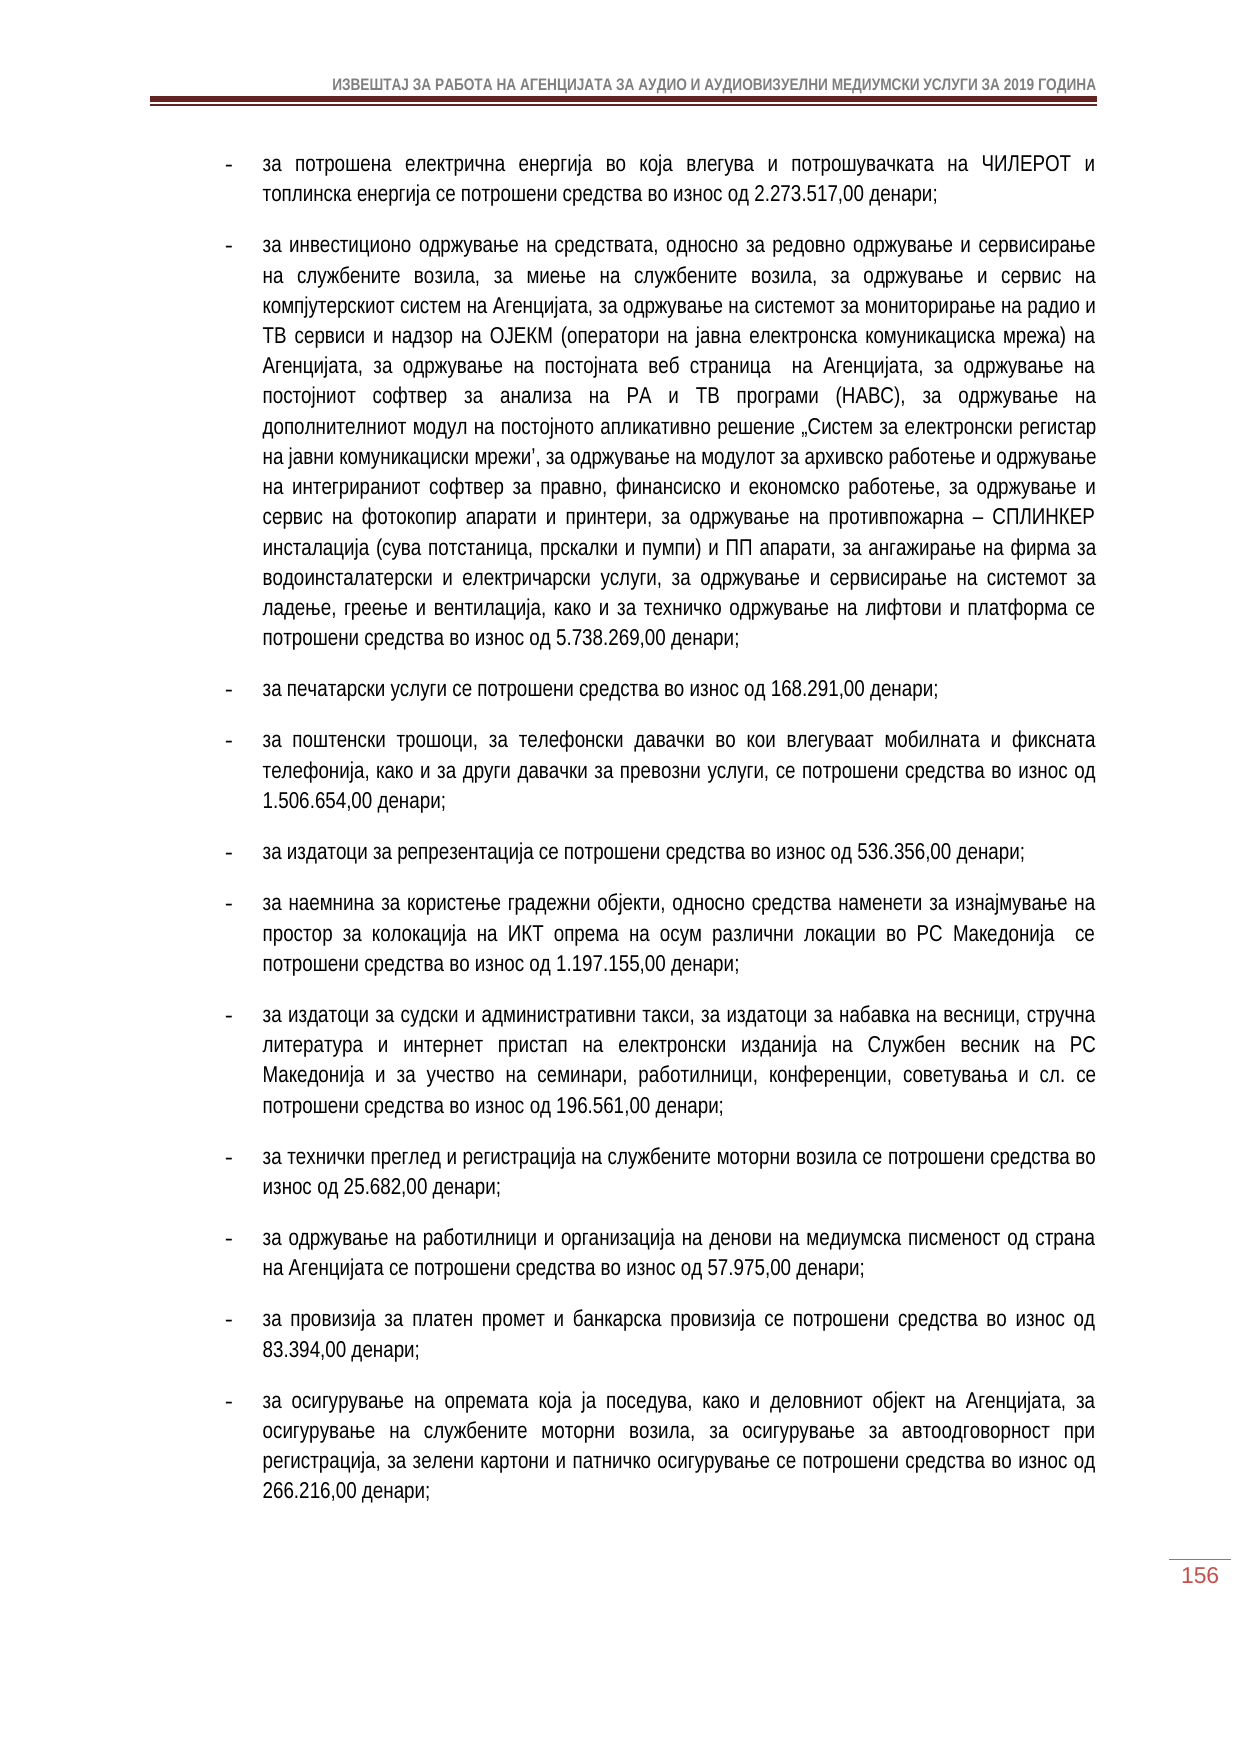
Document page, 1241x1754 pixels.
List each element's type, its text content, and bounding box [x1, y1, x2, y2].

list за технички преглед и регистрација на службените моторни возила се потрошени средства во износ од 25.682,00 денари; [225, 1143, 1097, 1199]
list за издатоци за судски и административни такси, за издатоци за набавка на весници, стручна литература и интернет пристап на електронски изданија на Службен весник на РС Македонија и за учество на семинари, работилници, конференции, советувања и сл. се потрошени средства во износ од 196.561,00 денари; [225, 1001, 1097, 1118]
list за наемнина за користење градежни објекти, односно средства наменети за изнајмување на простор за колокација на ИКТ опрема на осум различни локации во РС Македонија се потрошени средства во износ од 1.197.155,00 денари; [225, 889, 1097, 976]
list за инвестиционо одржување на средствата, односно за редовно одржување и сервисирање на службените возила, за миење на службените возила, за одржување и сервис на компјутерскиот систем на Агенцијата, за одржување на системот за мониторирање на радио и ТВ сервиси и надзор на ОЈЕКМ (оператори на јавна електронска комуникациска мрежа) на Агенцијата, за одржување на постојната веб страница на Агенцијата, за одржување на постојниот софтвер за анализа на РА и ТВ програми (НАВС), за одржување на дополнителниот модул на постојното апликативно решение „Систем за електронски регистар на јавни комуникациски мрежи’, за одржување на модулот за архивско работење и одржување на интегрираниот софтвер за правно, финансиско и економско работење, за одржување и сервис на фотокопир апарати и принтери, за одржување на противпожарна – СПЛИНКЕР инсталација (сува потстаница, прскалки и пумпи) и ПП апарати, за ангажирање на фирма за водоинсталатерски и електричарски услуги, за одржување и сервисирање на системот за ладење, греење и вентилација, како и за техничко одржување на лифтови и платформа се потрошени средства во износ од 5.738.269,00 денари; [225, 231, 1097, 651]
list за одржување на работилници и организација на денови на медиумска писменост од страна на Агенцијата се потрошени средства во износ од 57.975,00 денари; [225, 1224, 1097, 1281]
list за потрошена електрична енергија во која влегува и потрошувачката на ЧИЛЕРОТ и топлинска енергија се потрошени средства во износ од 2.273.517,00 денари; [225, 150, 1097, 207]
list за провизија за платен промет и банкарска провизија се потрошени средства во износ од 83.394,00 денари; [225, 1305, 1097, 1362]
list за печатарски услуги се потрошени средства во износ од 168.291,00 денари; [225, 675, 1097, 702]
list за издатоци за репрезентација се потрошени средства во износ од 536.356,00 денари; [225, 838, 1097, 864]
list за поштенски трошоци, за телефонски давачки во кои влегуваат мобилната и фиксната телефонија, како и за други давачки за превозни услуги, се потрошени средства во износ од 1.506.654,00 денари; [225, 726, 1097, 813]
list за осигурување на опремата која ја поседува, како и деловниот објект на Агенцијата, за осигурување на службените моторни возила, за осигурување за автоодговорност при регистрација, за зелени картони и патничко осигурување се потрошени средства во износ од 266.216,00 денари; [225, 1387, 1097, 1504]
